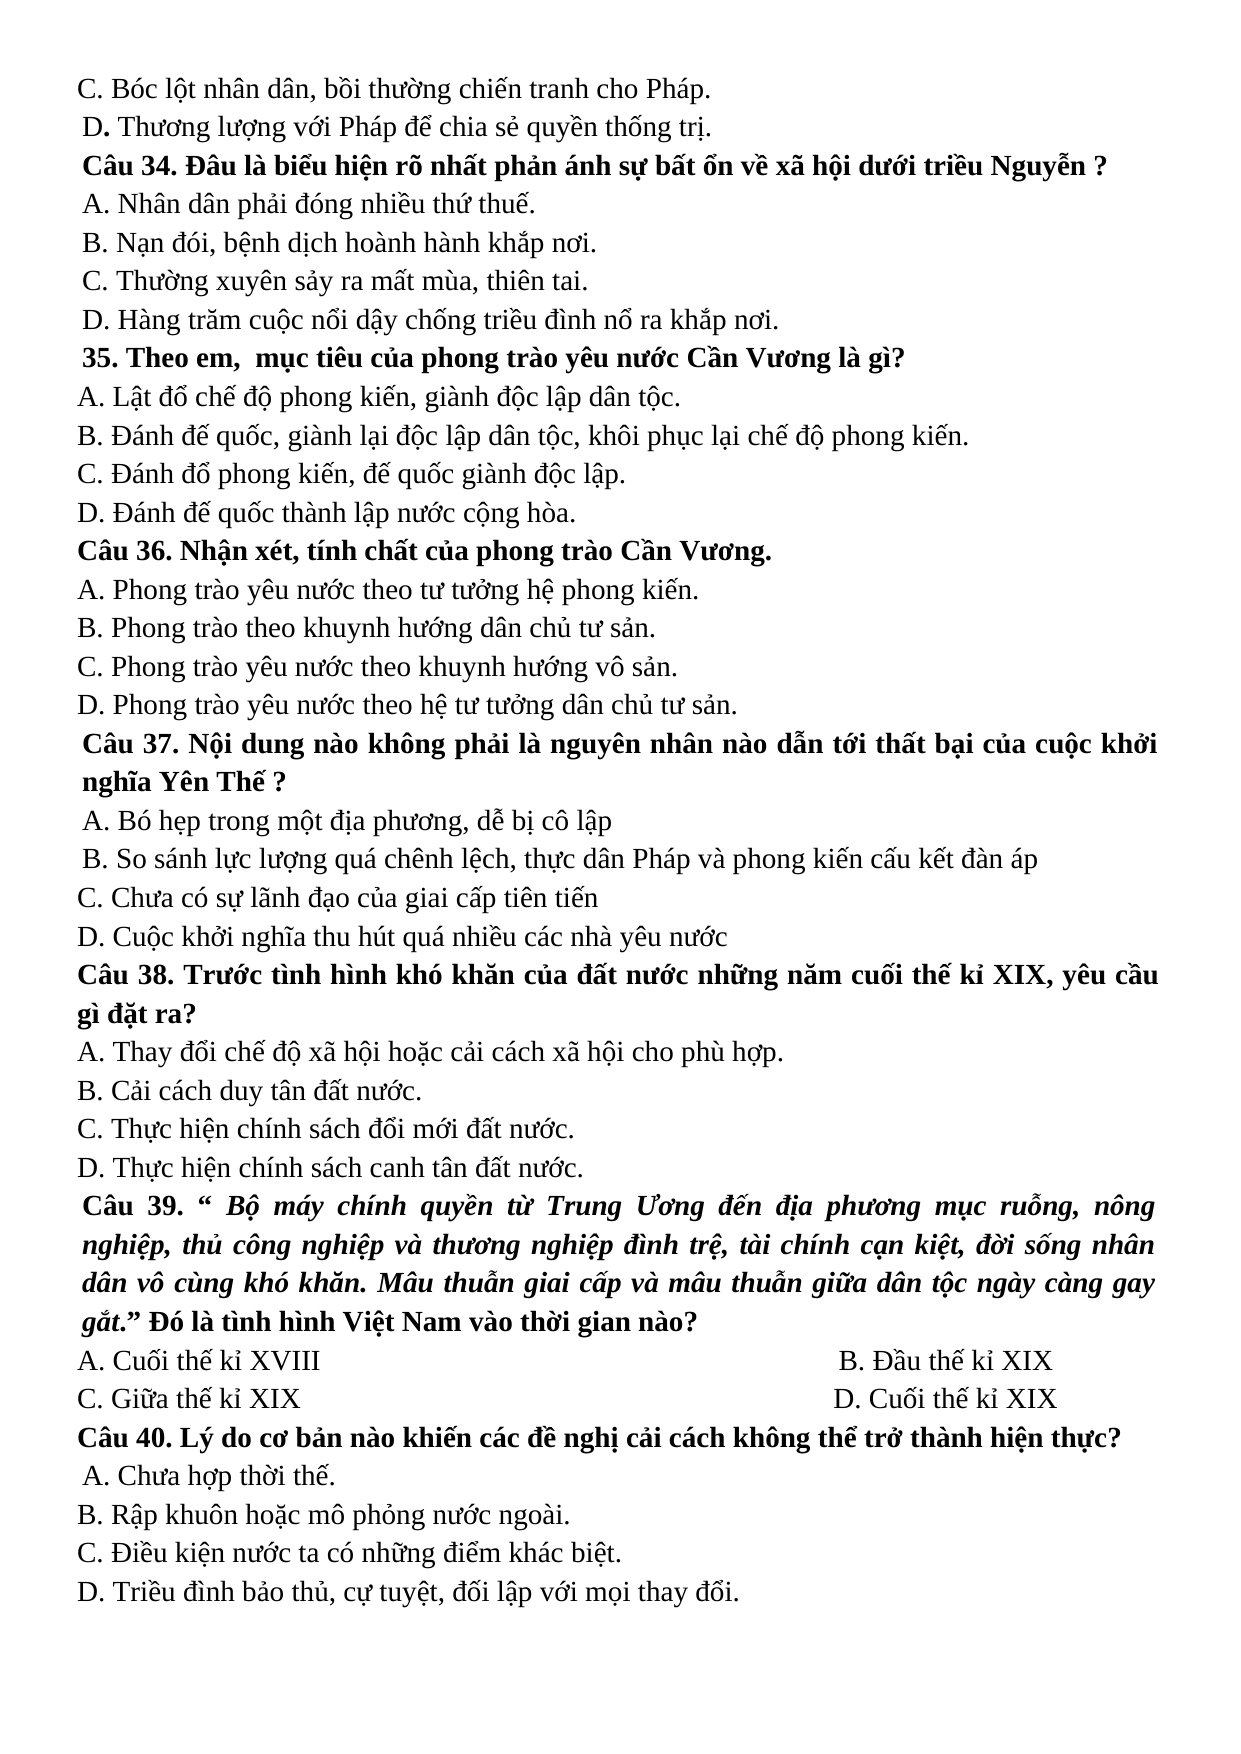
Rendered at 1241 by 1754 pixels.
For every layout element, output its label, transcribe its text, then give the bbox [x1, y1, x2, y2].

text D. Đánh đế quốc thành lập nước cộng hòa. [77, 495, 1160, 528]
text B. Nạn đói, bệnh dịch hoành hành khắp nơi. [82, 225, 1160, 258]
text C. Giữa thế kỉ XIX D. Cuối thế kỉ XIX [77, 1381, 1160, 1415]
text D. Cuộc khởi nghĩa thu hút quá nhiều các nhà yêu nước [77, 919, 1160, 952]
text A. Lật đổ chế độ phong kiến, giành độc lập dân tộc. [77, 379, 1160, 413]
text C. Bóc lột nhân dân, bồi thường chiến tranh cho Pháp. [77, 71, 1160, 104]
text D. Triều đình bảo thủ, cự tuyệt, đối lập với mọi thay đổi. [77, 1574, 1160, 1607]
text A. Thay đổi chế độ xã hội hoặc cải cách xã hội cho phù hợp. [77, 1034, 1160, 1068]
text C. Điều kiện nước ta có những điểm khác biệt. [77, 1535, 1160, 1569]
text Câu 37. Nội dung nào không phải là nguyên nhân nào dẫn tới thất bại của cuộc khởi nghĩa Yên Thế ? [82, 726, 1160, 798]
text Câu 39. “ Bộ máy chính quyền từ Trung Ương đến địa phương mục ruỗng, nông nghiệp, thủ công nghiệp và thương nghiệp đình trệ, tài chính cạn kiệt, đời sống nhân dân vô cùng khó khăn. Mâu thuẫn giai cấp và mâu thuẫn giữa dân tộc ngày càng gay gắt.” Đó là tình hình Việt Nam vào thời gian nào? [82, 1188, 1160, 1338]
text Câu 34. Đâu là biểu hiện rõ nhất phản ánh sự bất ổn về xã hội dưới triều Nguyễn ? [82, 148, 1160, 181]
text A. Bó hẹp trong một địa phương, dễ bị cô lập [82, 803, 1160, 837]
text C. Thường xuyên sảy ra mất mùa, thiên tai. [82, 263, 1160, 297]
text B. So sánh lực lượng quá chênh lệch, thực dân Pháp và phong kiến cấu kết đàn áp [82, 842, 1160, 875]
text C. Chưa có sự lãnh đạo của giai cấp tiên tiến [77, 880, 1160, 914]
text Câu 38. Trước tình hình khó khăn của đất nước những năm cuối thế kỉ XIX, yêu cầu gì đặt ra? [77, 957, 1160, 1029]
text Câu 36. Nhận xét, tính chất của phong trào Cần Vương. [77, 533, 1160, 567]
text B. Phong trào theo khuynh hướng dân chủ tư sản. [77, 610, 1160, 644]
text C. Thực hiện chính sách đổi mới đất nước. [77, 1111, 1160, 1145]
text D. Thực hiện chính sách canh tân đất nước. [77, 1150, 1160, 1183]
text D. Thương lượng với Pháp để chia sẻ quyền thống trị. [82, 109, 1160, 143]
text B. Đánh đế quốc, giành lại độc lập dân tộc, khôi phục lại chế độ phong kiến. [77, 418, 1160, 451]
text D. Hàng trăm cuộc nổi dậy chống triều đình nổ ra khắp nơi. [82, 302, 1160, 336]
text D. Phong trào yêu nước theo hệ tư tưởng dân chủ tư sản. [77, 687, 1160, 721]
text A. Chưa hợp thời thế. [82, 1458, 1160, 1492]
text A. Phong trào yêu nước theo tư tưởng hệ phong kiến. [77, 572, 1160, 605]
text B. Rập khuôn hoặc mô phỏng nước ngoài. [77, 1497, 1160, 1530]
text Câu 40. Lý do cơ bản nào khiến các đề nghị cải cách không thể trở thành hiện thực? [77, 1420, 1160, 1453]
text C. Phong trào yêu nước theo khuynh hướng vô sản. [77, 649, 1160, 682]
text C. Đánh đổ phong kiến, đế quốc giành độc lập. [77, 456, 1160, 490]
text 35. Theo em, mục tiêu của phong trào yêu nước Cần Vương là gì? [82, 341, 1160, 374]
text A. Cuối thế kỉ XVIII B. Đầu thế kỉ XIX [77, 1343, 1160, 1376]
text B. Cải cách duy tân đất nước. [77, 1073, 1160, 1106]
text A. Nhân dân phải đóng nhiều thứ thuế. [82, 186, 1160, 220]
